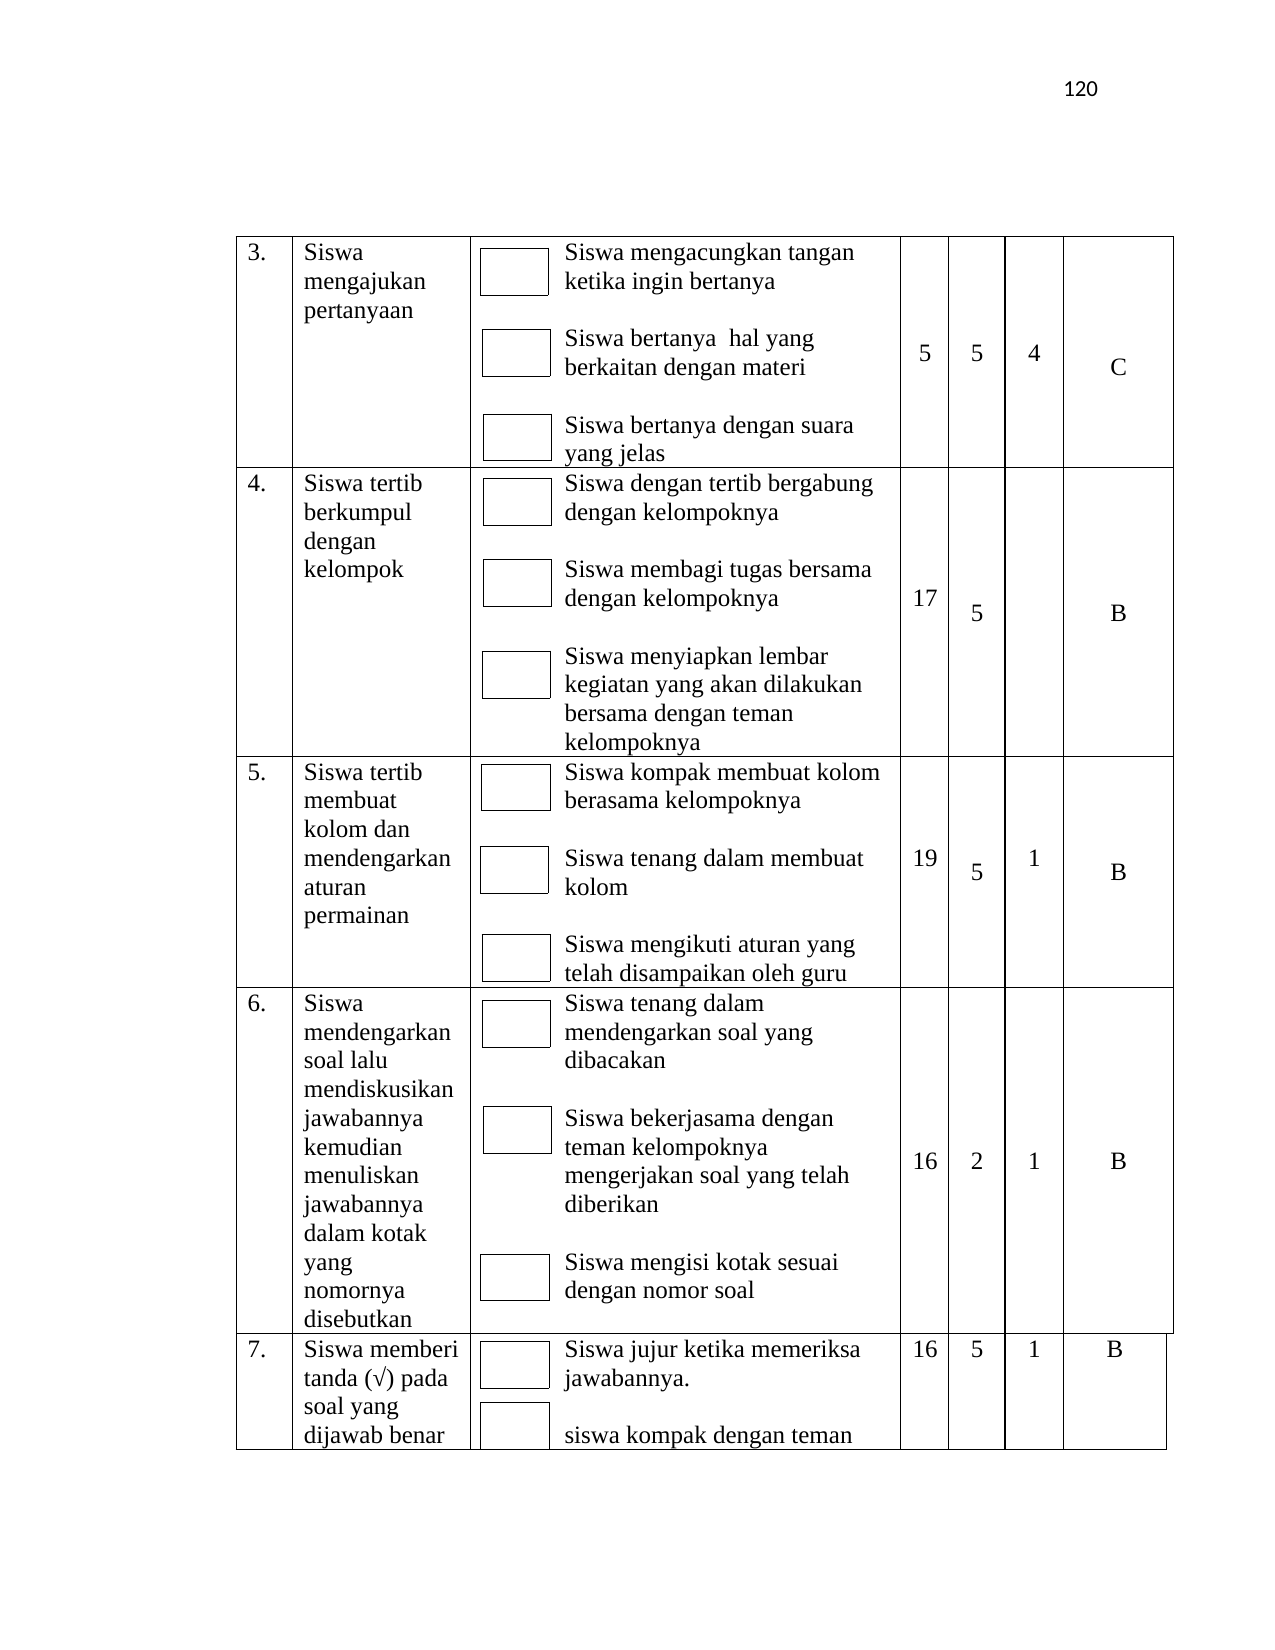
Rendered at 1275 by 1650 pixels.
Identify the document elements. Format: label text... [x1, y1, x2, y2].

table_cell 16 [901, 988, 948, 1333]
table_cell 1 [1006, 757, 1063, 987]
table_header C [1064, 237, 1173, 467]
table_cell 6. [237, 988, 292, 1333]
table_cell 19 [901, 757, 948, 987]
table_cell B [1064, 757, 1173, 987]
table_cell B [1064, 468, 1173, 756]
table_header 5 [949, 237, 1004, 467]
table_cell 7. [237, 1334, 292, 1449]
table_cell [293, 1334, 470, 1449]
table_cell 5. [237, 757, 292, 987]
table_cell 5 [949, 1334, 1004, 1449]
table_cell 1 [1006, 1334, 1063, 1449]
table_cell Siswa tertib membuat kolom dan mendengarkan aturan permainan [293, 757, 470, 987]
table_cell Siswa dengan tertib bergabung dengan kelompoknya Siswa membagi tugas bersama dengan kelompoknya Siswa menyiapkan lembar kegiatan yang akan dilakukan bersama dengan teman kelompoknya [471, 468, 900, 756]
table_header Siswa mengacungkan tangan ketika ingin bertanya Siswa bertanya hal yang berkaitan dengan materi Siswa bertanya dengan suara yang jelas [471, 237, 900, 467]
table_cell Siswa tertib berkumpul dengan kelompok [293, 468, 470, 756]
table_cell 16 [901, 1334, 948, 1449]
table_cell 1 [1006, 988, 1063, 1333]
table_header 3. [237, 237, 292, 467]
table_header Siswa mengajukan pertanyaan [293, 237, 470, 467]
table_cell B [1064, 988, 1173, 1333]
table_cell [1006, 468, 1063, 756]
table_cell 5 [949, 757, 1004, 987]
table_header 5 [901, 237, 948, 467]
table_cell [471, 1334, 900, 1449]
table_cell Siswa kompak membuat kolom berasama kelompoknya Siswa tenang dalam membuat kolom Siswa mengikuti aturan yang telah disampaikan oleh guru [471, 757, 900, 987]
table_cell 4. [237, 468, 292, 756]
table_cell 17 [901, 468, 948, 756]
table_cell 2 [949, 988, 1004, 1333]
table_cell B [1064, 1334, 1166, 1449]
table_cell Siswa tenang dalam mendengarkan soal yang dibacakan Siswa bekerjasama dengan teman kelompoknya mengerjakan soal yang telah diberikan Siswa mengisi kotak sesuai dengan nomor soal [471, 988, 900, 1333]
table_cell Siswa mendengarkan soal lalu mendiskusikan jawabannya kemudian menuliskan jawabannya dalam kotak yang nomornya disebutkan [293, 988, 470, 1333]
table_header 4 [1006, 237, 1063, 467]
table_cell 5 [949, 468, 1004, 756]
